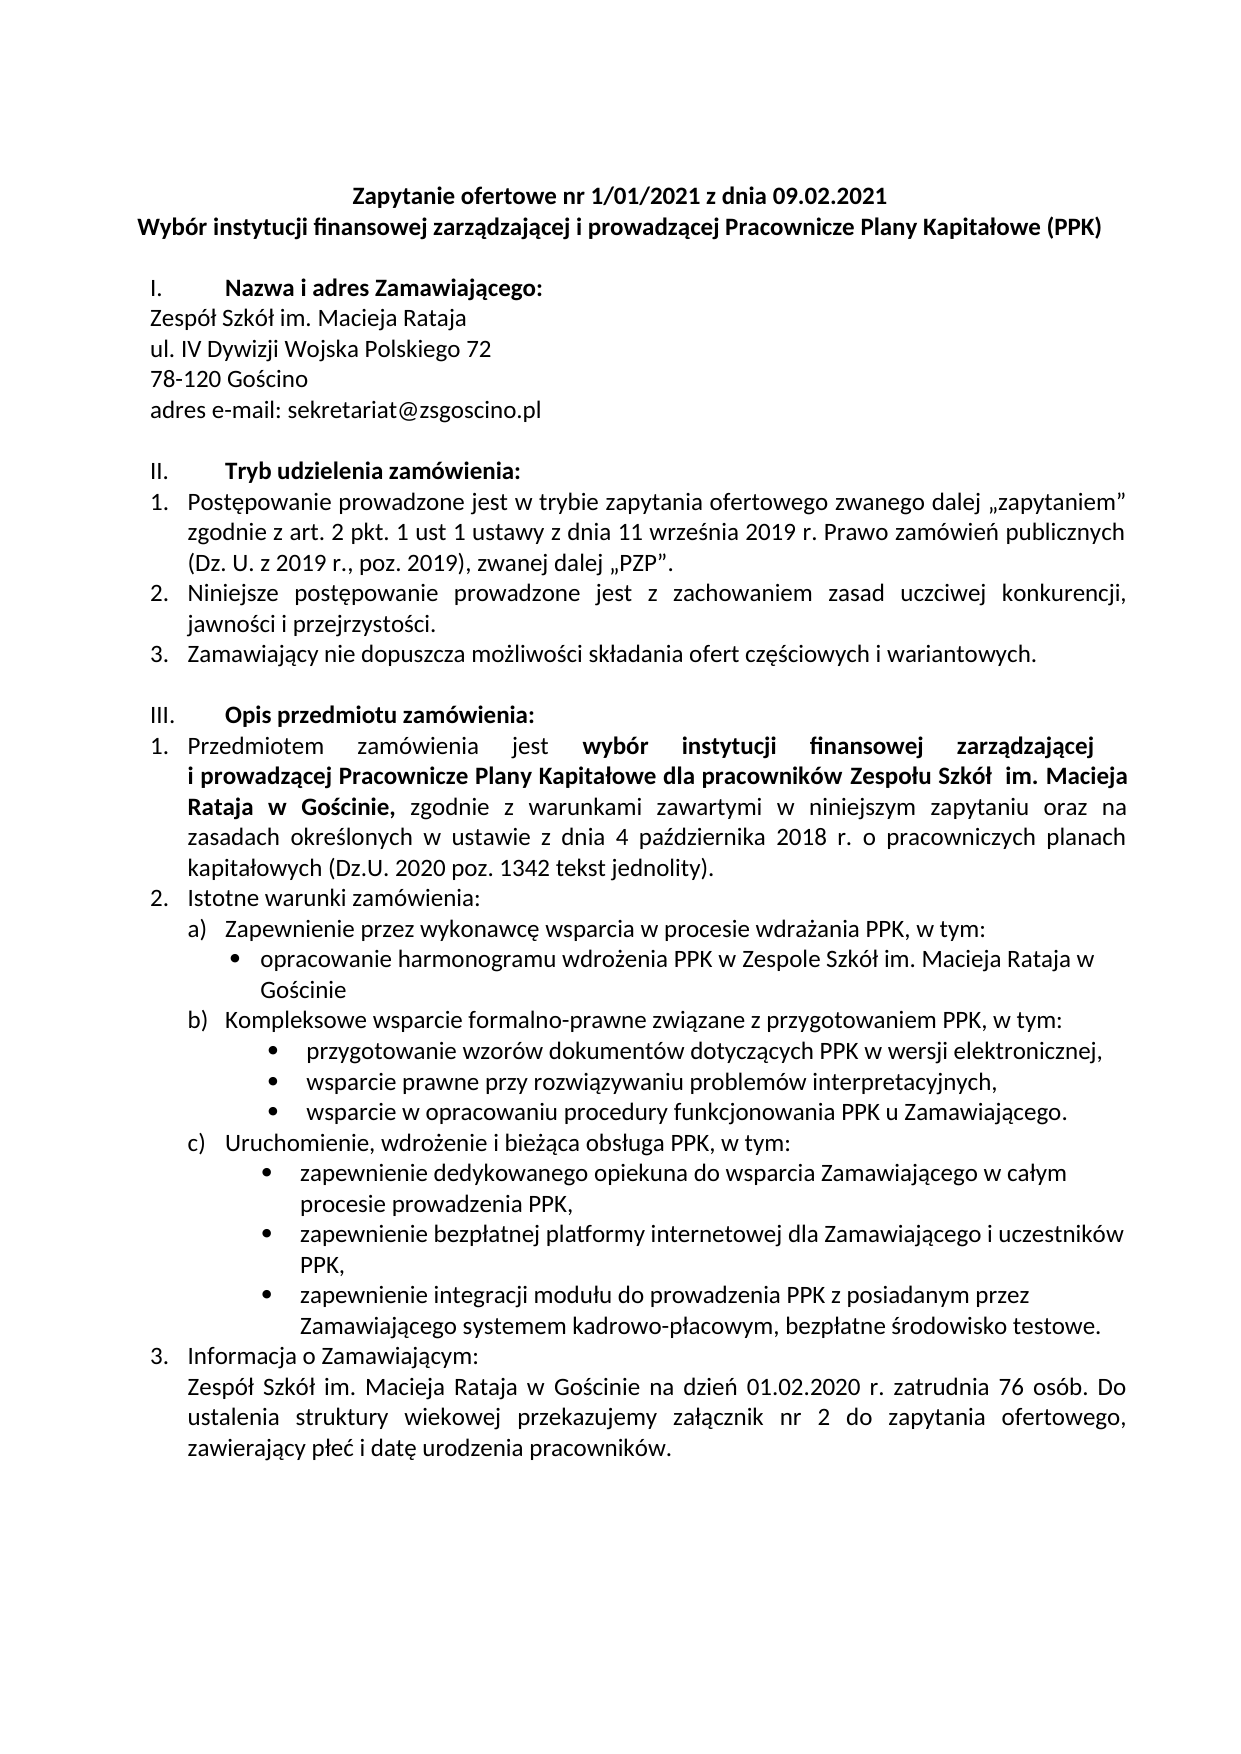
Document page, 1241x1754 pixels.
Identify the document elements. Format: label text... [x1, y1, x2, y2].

list wsparcie prawne przy rozwiązywaniu problemów interpretacyjnych, [269, 1066, 1128, 1096]
text Zapytanie ofertowe nr 1/01/2021 z dnia 09.02.2021 [112, 181, 1128, 211]
list zapewnienie dedykowanego opiekuna do wsparcia Zamawiającego w całym procesie prowadzenia PPK, [262, 1157, 1128, 1218]
list Opis przedmiotu zamówienia: [150, 699, 1128, 730]
text adres e-mail: sekretariat@zsgoscino.pl [150, 394, 1128, 425]
text Wybór instytucji finansowej zarządzającej i prowadzącej Pracownicze Plany Kapitałowe (PPK) [112, 211, 1128, 242]
list opracowanie harmonogramu wdrożenia PPK w Zespole Szkół im. Macieja Rataja w Gościnie [231, 943, 1128, 1004]
text Zespół Szkół im. Macieja Rataja [150, 303, 1128, 333]
list Niniejsze postępowanie prowadzone jest z zachowaniem zasad uczciwej konkurencji, jawności i przejrzystości. [150, 577, 1128, 638]
list Zamawiający nie dopuszcza możliwości składania ofert częściowych i wariantowych. [150, 638, 1128, 669]
list Postępowanie prowadzone jest w trybie zapytania ofertowego zwanego dalej „zapytaniem” zgodnie z art. 2 pkt. 1 ust 1 ustawy z dnia 11 września 2019 r. Prawo zamówień publicznych (Dz. U. z 2019 r., poz. 2019), zwanej dalej „PZP”. [150, 486, 1128, 577]
text Zespół Szkół im. Macieja Rataja w Gościnie na dzień 01.02.2020 r. zatrudnia 76 osób. Do ustalenia struktury wiekowej przekazujemy załącznik nr 2 do zapytania ofertowego, zawierający płeć i datę urodzenia pracowników. [187, 1371, 1128, 1462]
list Uruchomienie, wdrożenie i bieżąca obsługa PPK, w tym: [187, 1127, 1128, 1157]
list Przedmiotem zamówienia jest wybór instytucji finansowej zarządzającej i prowadzącej Pracownicze Plany Kapitałowe dla pracowników Zespołu Szkół im. Macieja Rataja w Gościnie, zgodnie z warunkami zawartymi w niniejszym zapytaniu oraz na zasadach określonych w ustawie z dnia 4 października 2018 r. o pracowniczych planach kapitałowych (Dz.U. 2020 poz. 1342 tekst jednolity). [150, 730, 1128, 882]
list zapewnienie integracji modułu do prowadzenia PPK z posiadanym przez Zamawiającego systemem kadrowo-płacowym, bezpłatne środowisko testowe. [262, 1279, 1128, 1340]
text 78-120 Gościno [150, 364, 1128, 394]
text ul. IV Dywizji Wojska Polskiego 72 [150, 333, 1128, 364]
list Tryb udzielenia zamówienia: [150, 455, 1128, 486]
list Istotne warunki zamówienia: [150, 882, 1128, 913]
list Kompleksowe wsparcie formalno-prawne związane z przygotowaniem PPK, w tym: [187, 1004, 1128, 1035]
list wsparcie w opracowaniu procedury funkcjonowania PPK u Zamawiającego. [269, 1096, 1128, 1127]
list zapewnienie bezpłatnej platformy internetowej dla Zamawiającego i uczestników PPK, [262, 1218, 1128, 1279]
list przygotowanie wzorów dokumentów dotyczących PPK w wersji elektronicznej, [269, 1035, 1128, 1066]
list Informacja o Zamawiającym: [150, 1340, 1128, 1371]
list Zapewnienie przez wykonawcę wsparcia w procesie wdrażania PPK, w tym: [187, 913, 1128, 943]
list Nazwa i adres Zamawiającego: [150, 272, 1128, 303]
